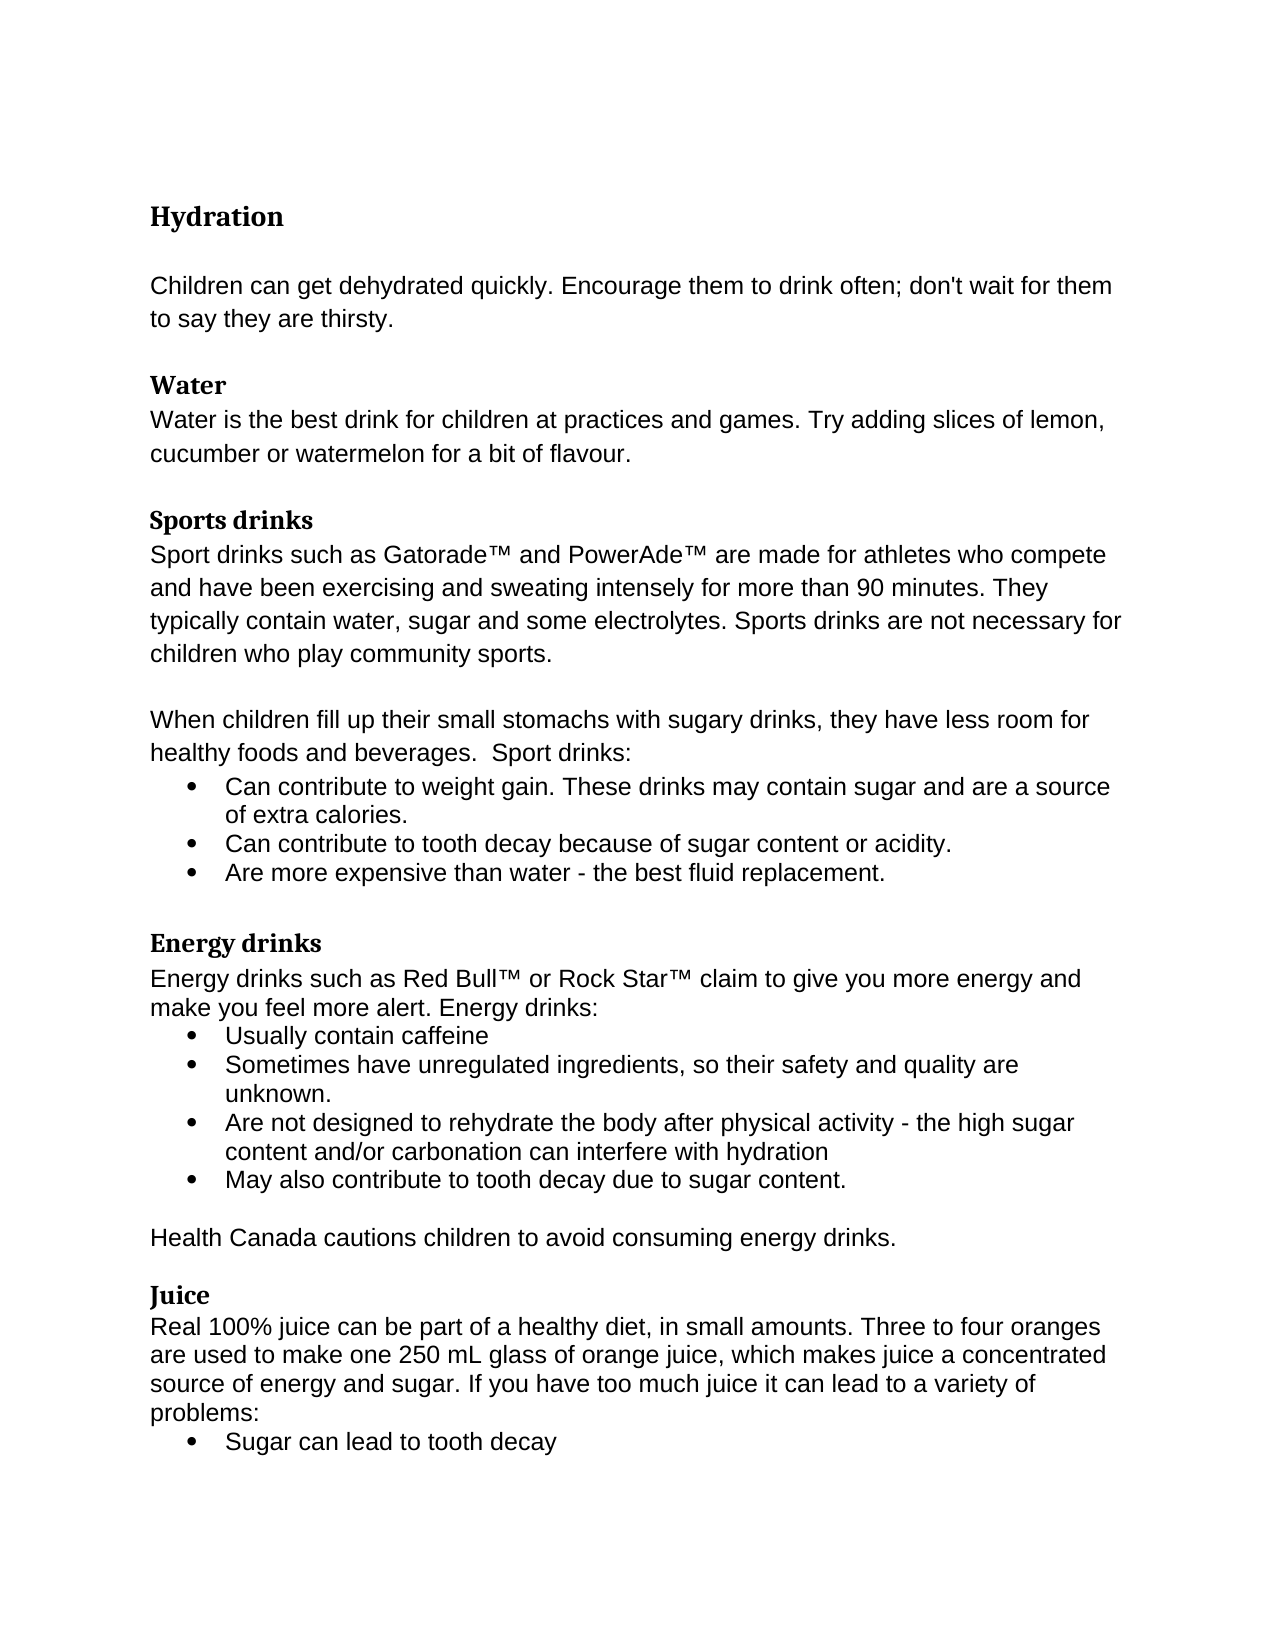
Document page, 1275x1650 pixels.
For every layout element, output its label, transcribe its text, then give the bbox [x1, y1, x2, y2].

list Sugar can lead to tooth decay [187, 1427, 1125, 1455]
subtitle Hydration [150, 200, 1125, 233]
list Are not designed to rehydrate the body after physical activity - the high sugar content and/or carbonation can interfere with hydration [187, 1108, 1125, 1165]
list Can contribute to weight gain. These drinks may contain sugar and are a source of extra calories. [187, 771, 1125, 829]
list Can contribute to tooth decay because of sugar content or acidity. [187, 829, 1125, 858]
list Sometimes have unregulated ingredients, so their safety and quality are unknown. [187, 1050, 1125, 1108]
text Children can get dehydrated quickly. Encourage them to drink often; don't wait for them to say they are thirsty. Water Water is the best drink for children at practices and games. Try adding slices of lemon, cucumber or watermelon for a bit of flavour. Sports drinks Sport drinks such as Gatorade™ and PowerAde™ are made for athletes who compete and have been exercising and sweating intensely for more than 90 minutes. They typically contain water, sugar and some electrolytes. Sports drinks are not necessary for children who play community sports. When children fill up their small stomachs with sugary drinks, they have less room for healthy foods and beverages. Sport drinks: [150, 271, 1125, 767]
list May also contribute to tooth decay due to sugar content. [187, 1165, 1125, 1194]
text Energy drinks such as Red Bull™ or Rock Star™ claim to give you more energy and make you feel more alert. Energy drinks: [150, 964, 1125, 1021]
subtitle Energy drinks [150, 928, 1125, 959]
text Health Canada cautions children to avoid consuming energy drinks. Juice Real 100% juice can be part of a healthy diet, in small amounts. Three to four oranges are used to make one 250 mL glass of orange juice, which makes juice a concentrated source of energy and sugar. If you have too much juice it can lead to a variety of problems: [150, 1223, 1125, 1427]
list Usually contain caffeine [187, 1021, 1125, 1050]
list Are more expensive than water - the best fluid replacement. [187, 858, 1125, 887]
